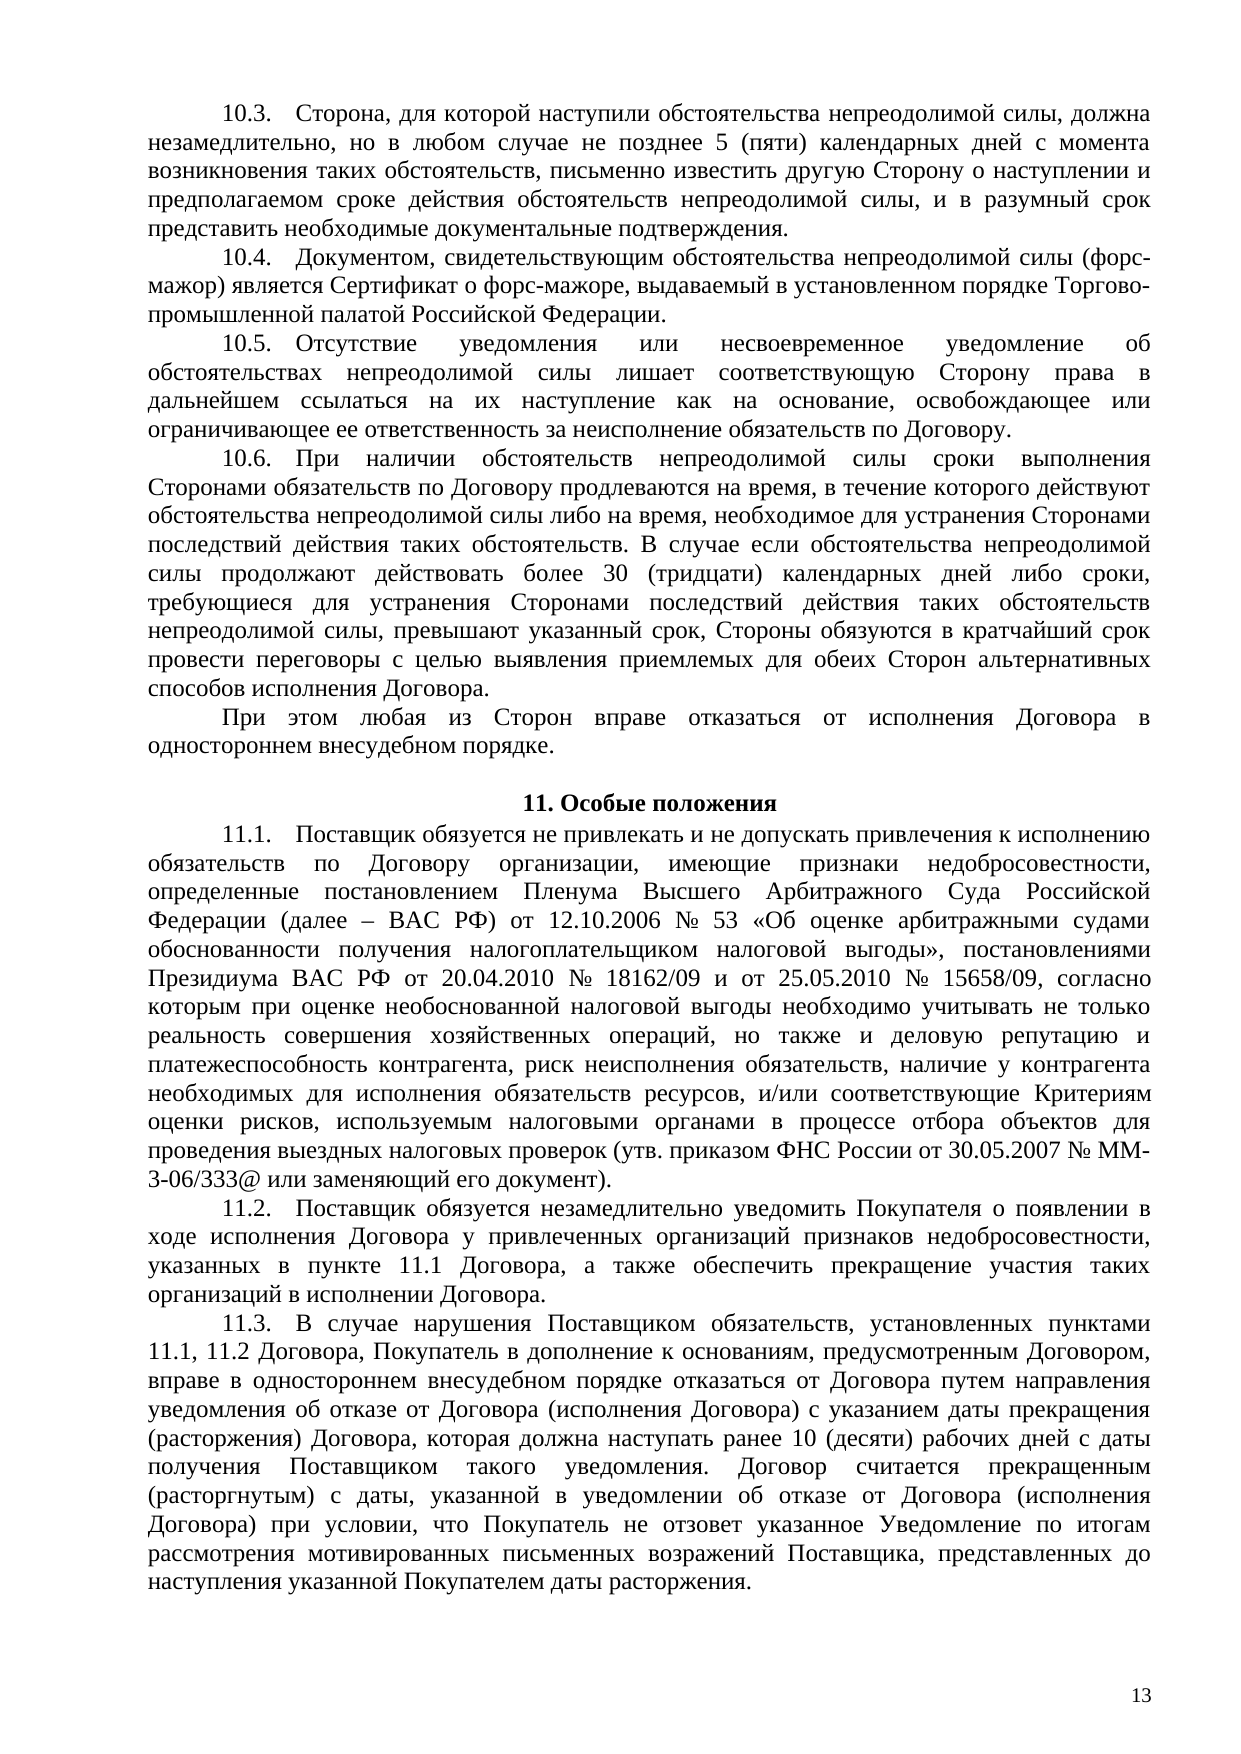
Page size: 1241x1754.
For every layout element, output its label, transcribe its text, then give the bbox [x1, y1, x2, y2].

list Особые положения [148, 788, 1152, 817]
list При наличии обстоятельств непреодолимой силы сроки выполнения Сторонами обязательств по Договору продлеваются на время, в течение которого действуют обстоятельства непреодолимой силы либо на время, необходимое для устранения Сторонами последствий действия таких обстоятельств. В случае если обстоятельства непреодолимой силы продолжают действовать более 30 (тридцати) календарных дней либо сроки, требующиеся для устранения Сторонами последствий действия таких обстоятельств непреодолимой силы, превышают указанный срок, Стороны обязуются в кратчайший срок провести переговоры с целью выявления приемлемых для обеих Сторон альтернативных способов исполнения Договора. [148, 443, 1152, 702]
text При этом любая из Сторон вправе отказаться от исполнения Договора в одностороннем внесудебном порядке. [148, 702, 1152, 759]
list Документом, свидетельствующим обстоятельства непреодолимой силы (форс-мажор) является Сертификат о форс-мажоре, выдаваемый в установленном порядке Торгово-промышленной палатой Российской Федерации. [148, 242, 1152, 328]
list Поставщик обязуется незамедлительно уведомить Покупателя о появлении в ходе исполнения Договора у привлеченных организаций признаков недобросовестности, указанных в пункте 11.1 Договора, а также обеспечить прекращение участия таких организаций в исполнении Договора. [148, 1193, 1152, 1308]
list Сторона, для которой наступили обстоятельства непреодолимой силы, должна незамедлительно, но в любом случае не позднее 5 (пяти) календарных дней с момента возникновения таких обстоятельств, письменно известить другую Сторону о наступлении и предполагаемом сроке действия обстоятельств непреодолимой силы, и в разумный срок представить необходимые документальные подтверждения. [148, 98, 1152, 242]
list В случае нарушения Поставщиком обязательств, установленных пунктами 11.1, 11.2 Договора, Покупатель в дополнение к основаниям, предусмотренным Договором, вправе в одностороннем внесудебном порядке отказаться от Договора путем направления уведомления об отказе от Договора (исполнения Договора) с указанием даты прекращения (расторжения) Договора, которая должна наступать ранее 10 (десяти) рабочих дней с даты получения Поставщиком такого уведомления. Договор считается прекращенным (расторгнутым) с даты, указанной в уведомлении об отказе от Договора (исполнения Договора) при условии, что Покупатель не отзовет указанное Уведомление по итогам рассмотрения мотивированных письменных возражений Поставщика, представленных до наступления указанной Покупателем даты расторжения. [148, 1308, 1152, 1595]
list Отсутствие уведомления или несвоевременное уведомление об обстоятельствах непреодолимой силы лишает соответствующую Сторону права в дальнейшем ссылаться на их наступление как на основание, освобождающее или ограничивающее ее ответственность за неисполнение обязательств по Договору. [148, 328, 1152, 443]
list Поставщик обязуется не привлекать и не допускать привлечения к исполнению обязательств по Договору организации, имеющие признаки недобросовестности, определенные постановлением Пленума Высшего Арбитражного Суда Российской Федерации (далее – ВАС РФ) от 12.10.2006 № 53 «Об оценке арбитражными судами обоснованности получения налогоплательщиком налоговой выгоды», постановлениями Президиума ВАС РФ от 20.04.2010 № 18162/09 и от 25.05.2010 № 15658/09, согласно которым при оценке необоснованной налоговой выгоды необходимо учитывать не только реальность совершения хозяйственных операций, но также и деловую репутацию и платежеспособность контрагента, риск неисполнения обязательств, наличие у контрагента необходимых для исполнения обязательств ресурсов, и/или соответствующие Критериям оценки рисков, используемым налоговыми органами в процессе отбора объектов для проведения выездных налоговых проверок (утв. приказом ФНС России от 30.05.2007 № ММ-3-06/333@ или заменяющий его документ). [148, 819, 1152, 1193]
